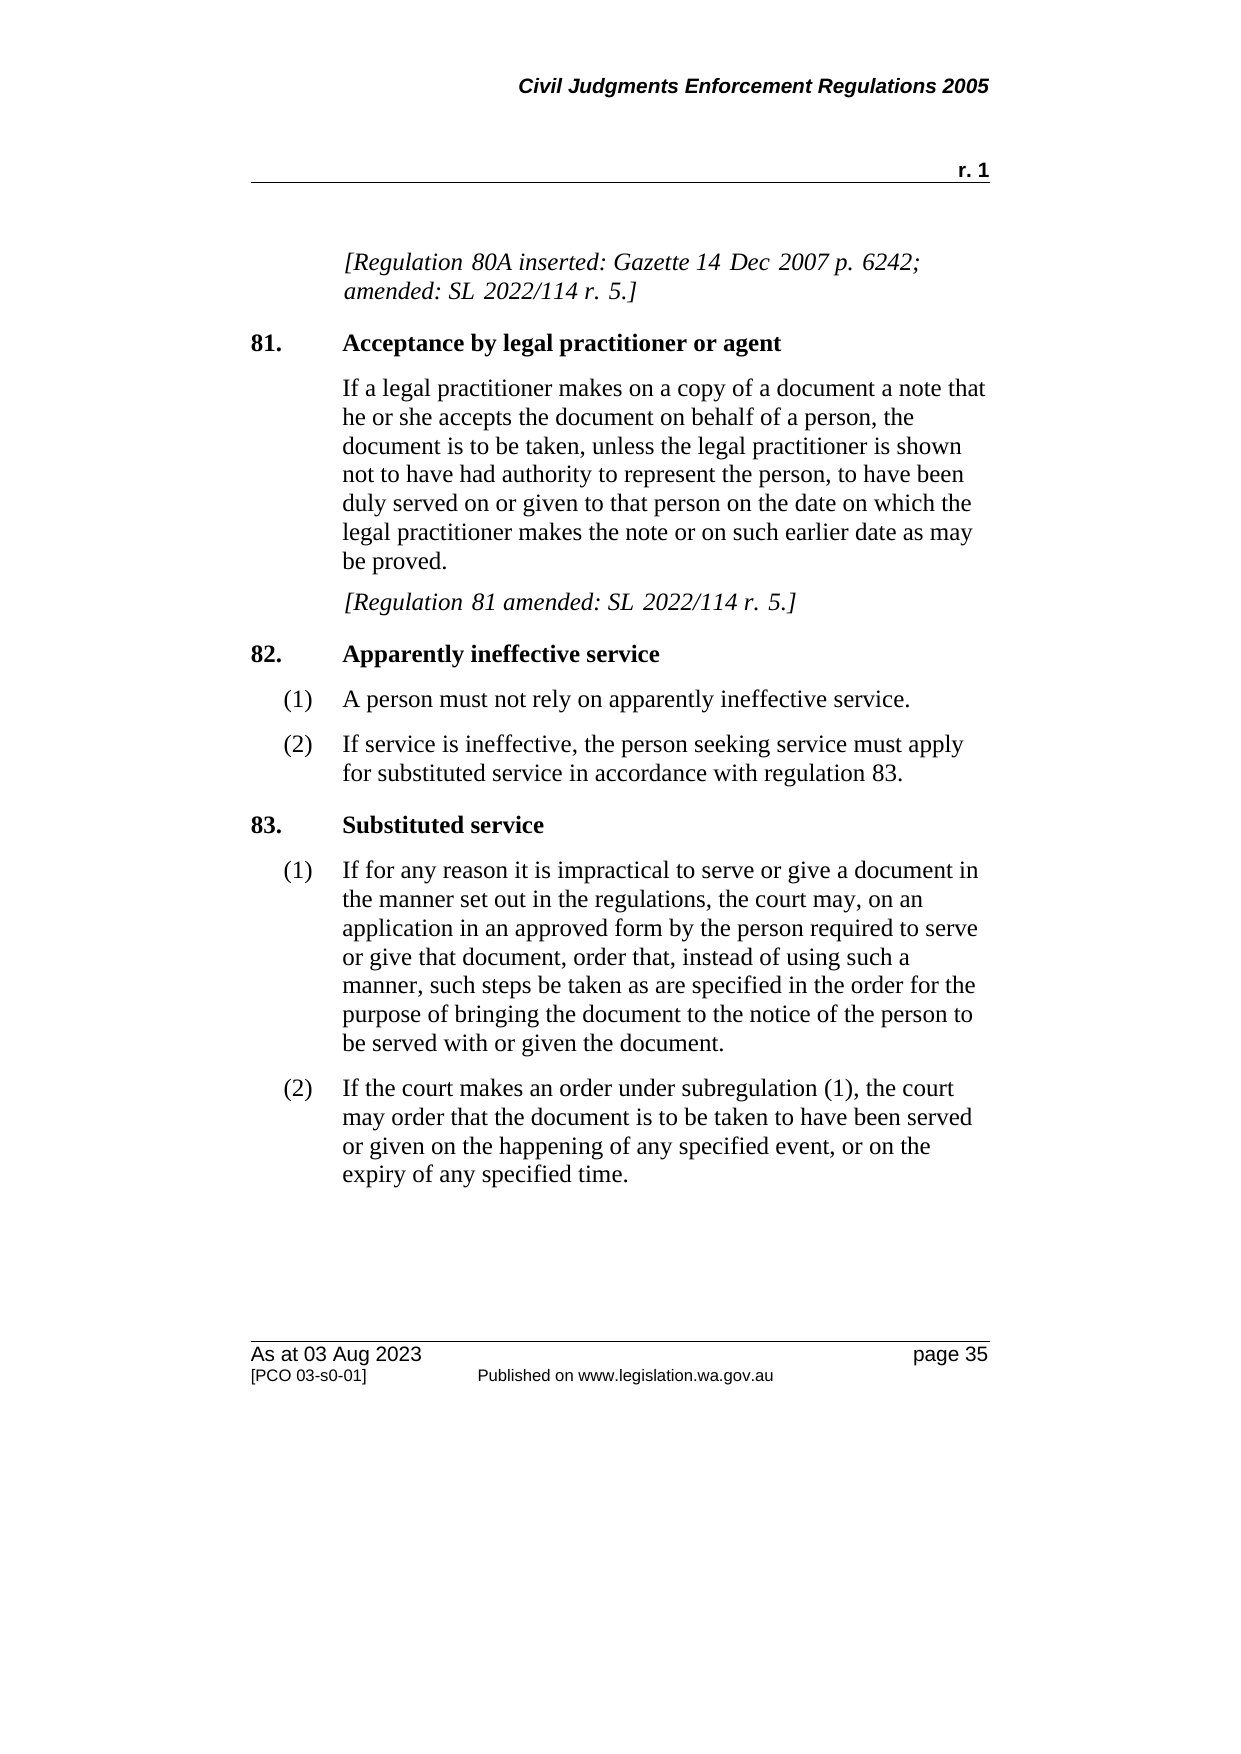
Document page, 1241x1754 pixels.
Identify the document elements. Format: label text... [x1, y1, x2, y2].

text (2) If the court makes an order under subregulation (1), the court may order that the document is to be taken to have been served or given on the happening of any specified event, or on the expiry of any specified time. [251, 1073, 990, 1188]
text (1) A person must not rely on apparently ineffective service. [251, 684, 990, 713]
subtitle 83. Substituted service [251, 810, 990, 839]
text (2) If service is ineffective, the person seeking service must apply for substituted service in accordance with regulation 83. [251, 729, 990, 787]
text If a legal practitioner makes on a copy of a document a note that he or she accepts the document on behalf of a person, the document is to be taken, unless the legal practitioner is shown not to have had authority to represent the person, to have been duly served on or given to that person on the date on which the legal practitioner makes the note or on such earlier date as may be proved. [251, 373, 990, 574]
subtitle 81. Acceptance by legal practitioner or agent [251, 328, 990, 357]
subtitle 82. Apparently ineffective service [251, 639, 990, 667]
text [Regulation 81 amended: SL 2022/114 r. 5.] [251, 587, 990, 616]
text [Regulation 80A inserted: Gazette 14 Dec 2007 p. 6242; amended: SL 2022/114 r. 5.] [251, 247, 990, 305]
text (1) If for any reason it is impractical to serve or give a document in the manner set out in the regulations, the court may, on an application in an approved form by the person required to serve or give that document, order that, instead of using such a manner, such steps be taken as are specified in the order for the purpose of bringing the document to the notice of the person to be served with or given the document. [251, 855, 990, 1057]
